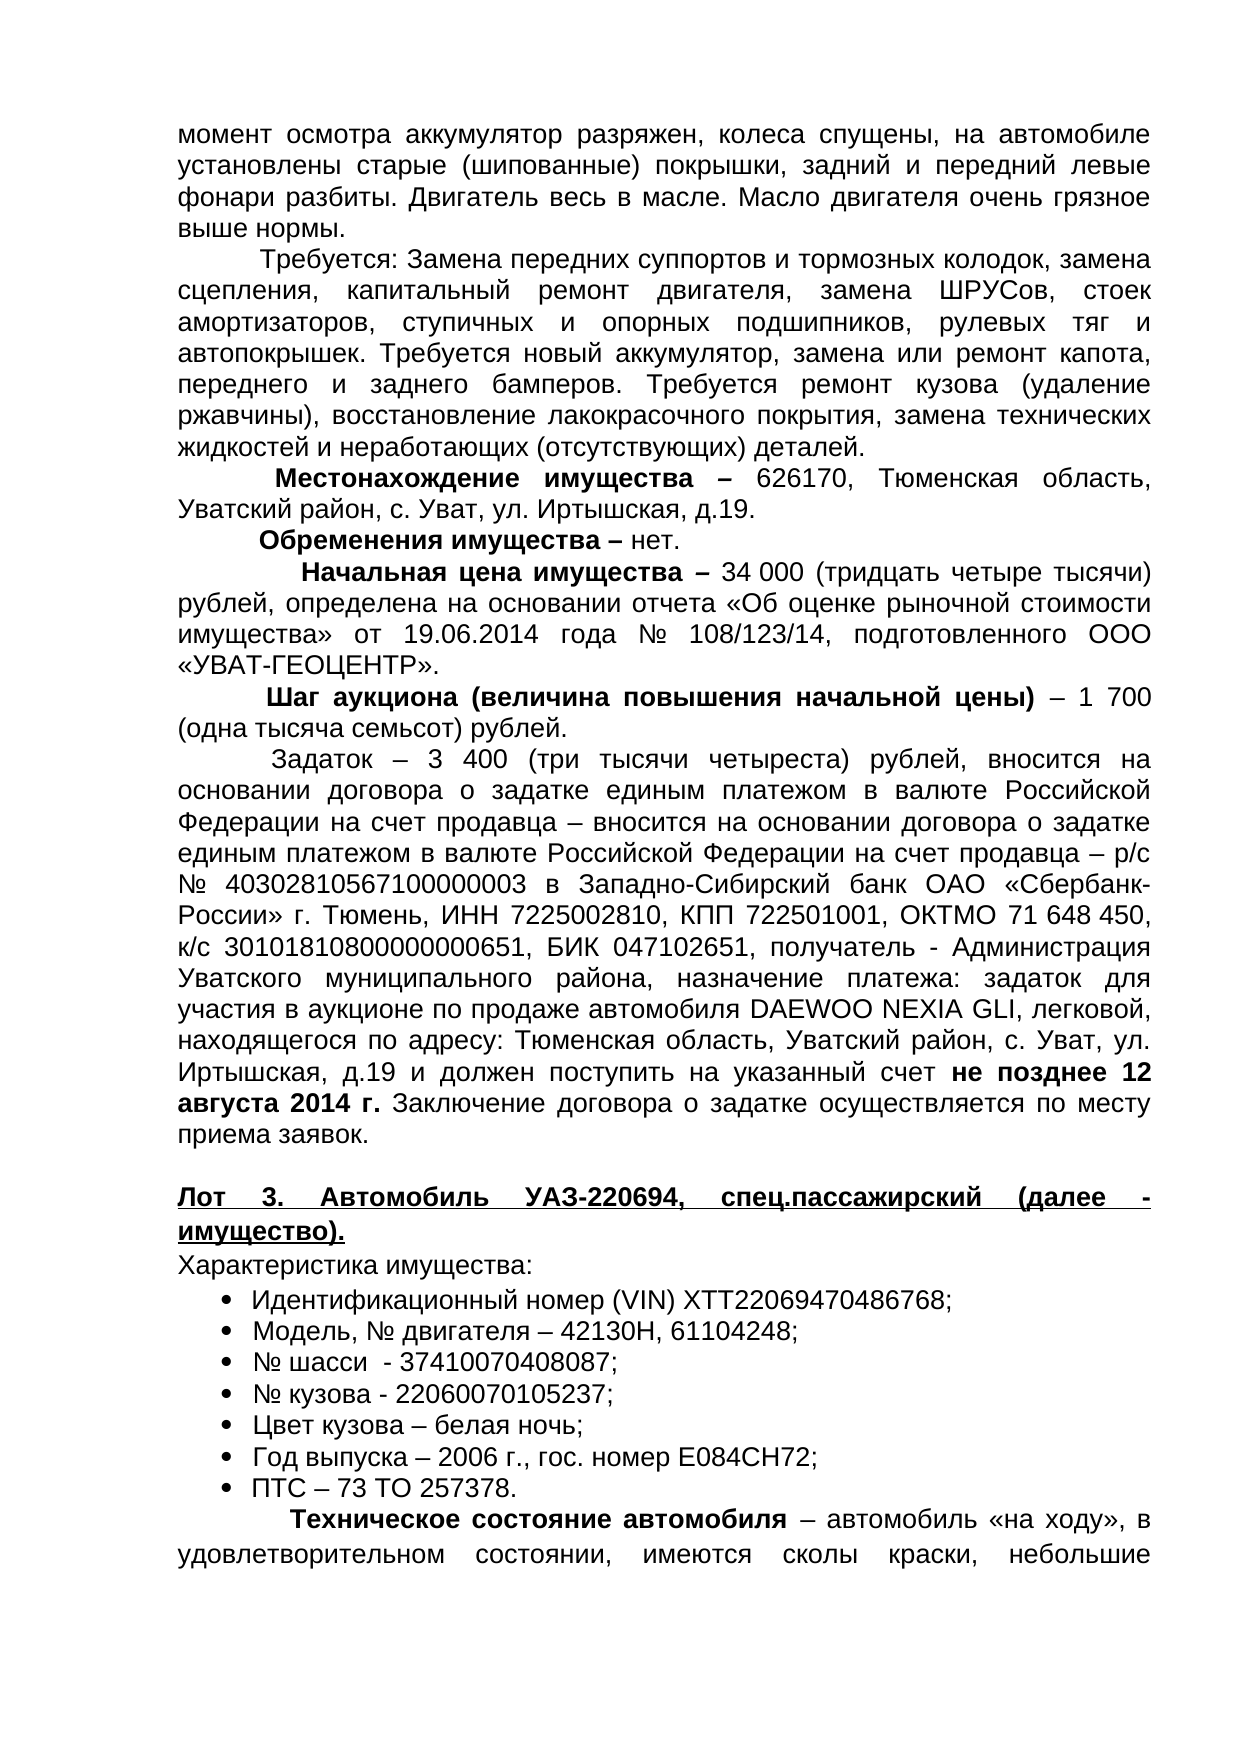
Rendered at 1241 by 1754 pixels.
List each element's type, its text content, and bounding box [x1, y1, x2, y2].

list ПТС – 73 ТО 257378. [222, 1472, 1152, 1503]
text Требуется: Замена передних суппортов и тормозных колодок, замена сцепления, капитальный ремонт двигателя, замена ШРУСов, стоек амортизаторов, ступичных и опорных подшипников, рулевых тяг и автопокрышек. Требуется новый аккумулятор, замена или ремонт капота, переднего и заднего бамперов. Требуется ремонт кузова (удаление ржавчины), восстановление лакокрасочного покрытия, замена технических жидкостей и неработающих (отсутствующих) деталей. [177, 243, 1152, 462]
list Цвет кузова – белая ночь; [222, 1409, 1189, 1441]
text Начальная цена имущества – 34 000 (тридцать четыре тысячи) рублей, определена на основании отчета «Об оценке рыночной стоимости имущества» от 19.06.2014 года № 108/123/14, подготовленного ООО «УВАТ-ГЕОЦЕНТР». [177, 556, 1152, 681]
list № шасси - 37410070408087; [222, 1346, 1189, 1378]
list № кузова - 22060070105237; [222, 1378, 1189, 1409]
text Задаток – 3 400 (три тысячи четыреста) рублей, вносится на основании договора о задатке единым платежом в валюте Российской Федерации на счет продавца – вносится на основании договора о задатке единым платежом в валюте Российской Федерации на счет продавца – р/с № 40302810567100000003 в Западно-Сибирский банк ОАО «Сбербанк-России» г. Тюмень, ИНН 7225002810, КПП 722501001, ОКТМО 71 648 450, к/с 30101810800000000651, БИК 047102651, получатель - Администрация Уватского муниципального района, назначение платежа: задаток для участия в аукционе по продаже автомобиля DAEWOO NEXIA GLI, легковой, находящегося по адресу: Тюменская область, Уватский район, с. Уват, ул. Иртышская, д.19 и должен поступить на указанный счет не позднее 12 августа 2014 г. Заключение договора о задатке осуществляется по месту приема заявок. [177, 743, 1152, 1149]
text Лот 3. Автомобиль УАЗ-220694, спец.пассажирский (далее - имущество). [177, 1181, 1152, 1246]
list Модель, № двигателя – 42130Н, 61104248; [222, 1315, 1189, 1346]
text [177, 1503, 1152, 1569]
text Обременения имущества – нет. [177, 524, 1152, 556]
list Идентификационный номер (VIN) ХТТ22069470486768; [222, 1284, 1152, 1315]
list Год выпуска – 2006 г., гос. номер Е084СН72; [222, 1441, 1189, 1472]
text Шаг аукциона (величина повышения начальной цены) – 1 700 (одна тысяча семьсот) рублей. [177, 681, 1152, 743]
text Местонахождение имущества – 626170, Тюменская область, Уватский район, с. Уват, ул. Иртышская, д.19. [177, 462, 1152, 524]
text Характеристика имущества: [177, 1249, 1152, 1281]
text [177, 118, 1152, 243]
